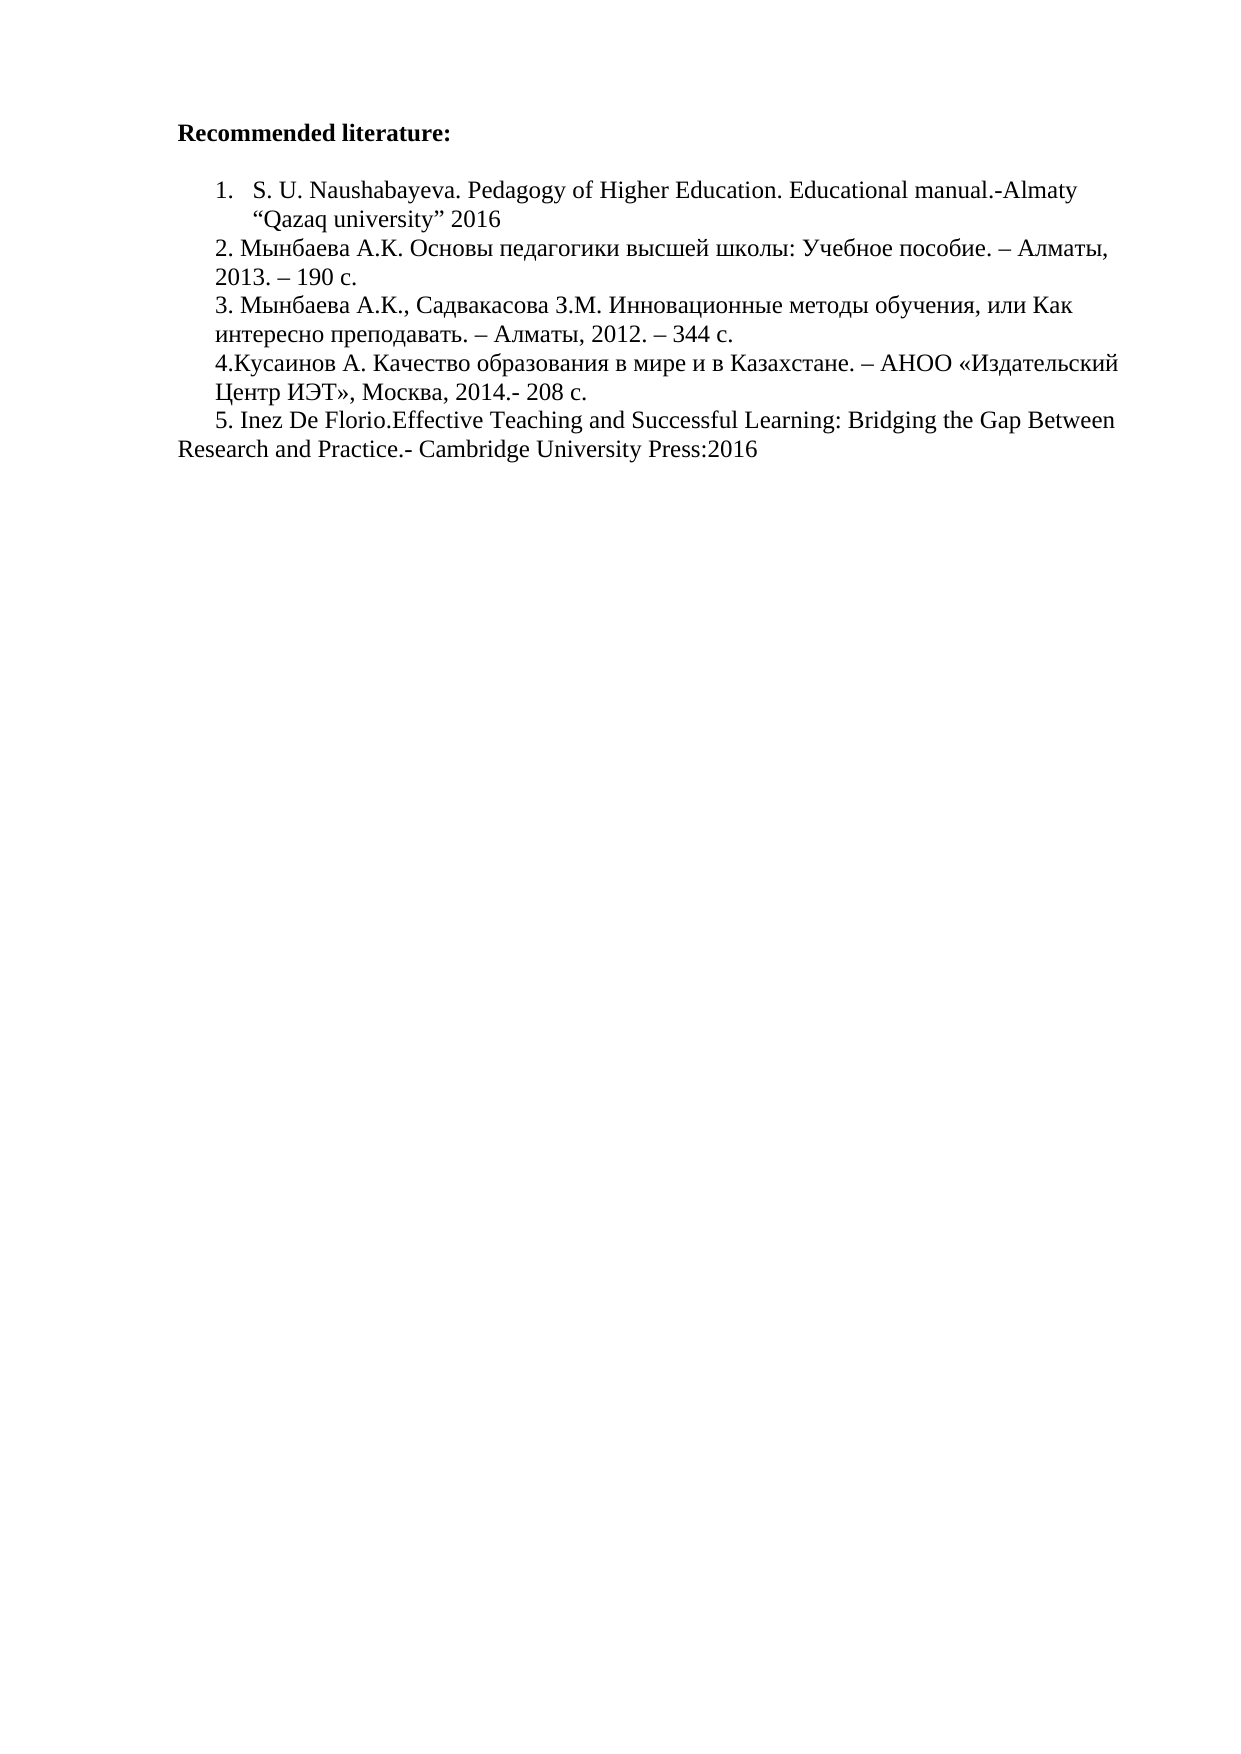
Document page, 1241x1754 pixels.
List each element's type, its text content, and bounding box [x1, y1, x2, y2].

list S. U. Naushabayeva. Pedagogy of Higher Education. Educational manual.-Almaty “Qazaq university” 2016 [215, 176, 1152, 233]
text Recommended literature: [177, 118, 1152, 147]
text 3. Мынбаева А.К., Садвакасова З.М. Инновационные методы обучения, или Как интересно преподавать. – Алматы, 2012. – 344 с. [215, 291, 1152, 348]
text 5. Inez De Florio.Effective Teaching and Successful Learning: Bridging the Gap Between Research and Practice.- Cambridge University Press:2016 [177, 406, 1152, 463]
list 4.Кусаинов А. Качество образования в мире и в Казахстане. – АНОО «Издательский Центр ИЭТ», Москва, 2014.- 208 с. [215, 348, 1152, 406]
text 2. Мынбаева А.К. Основы педагогики высшей школы: Учебное пособие. – Алматы, 2013. – 190 с. [215, 233, 1152, 291]
